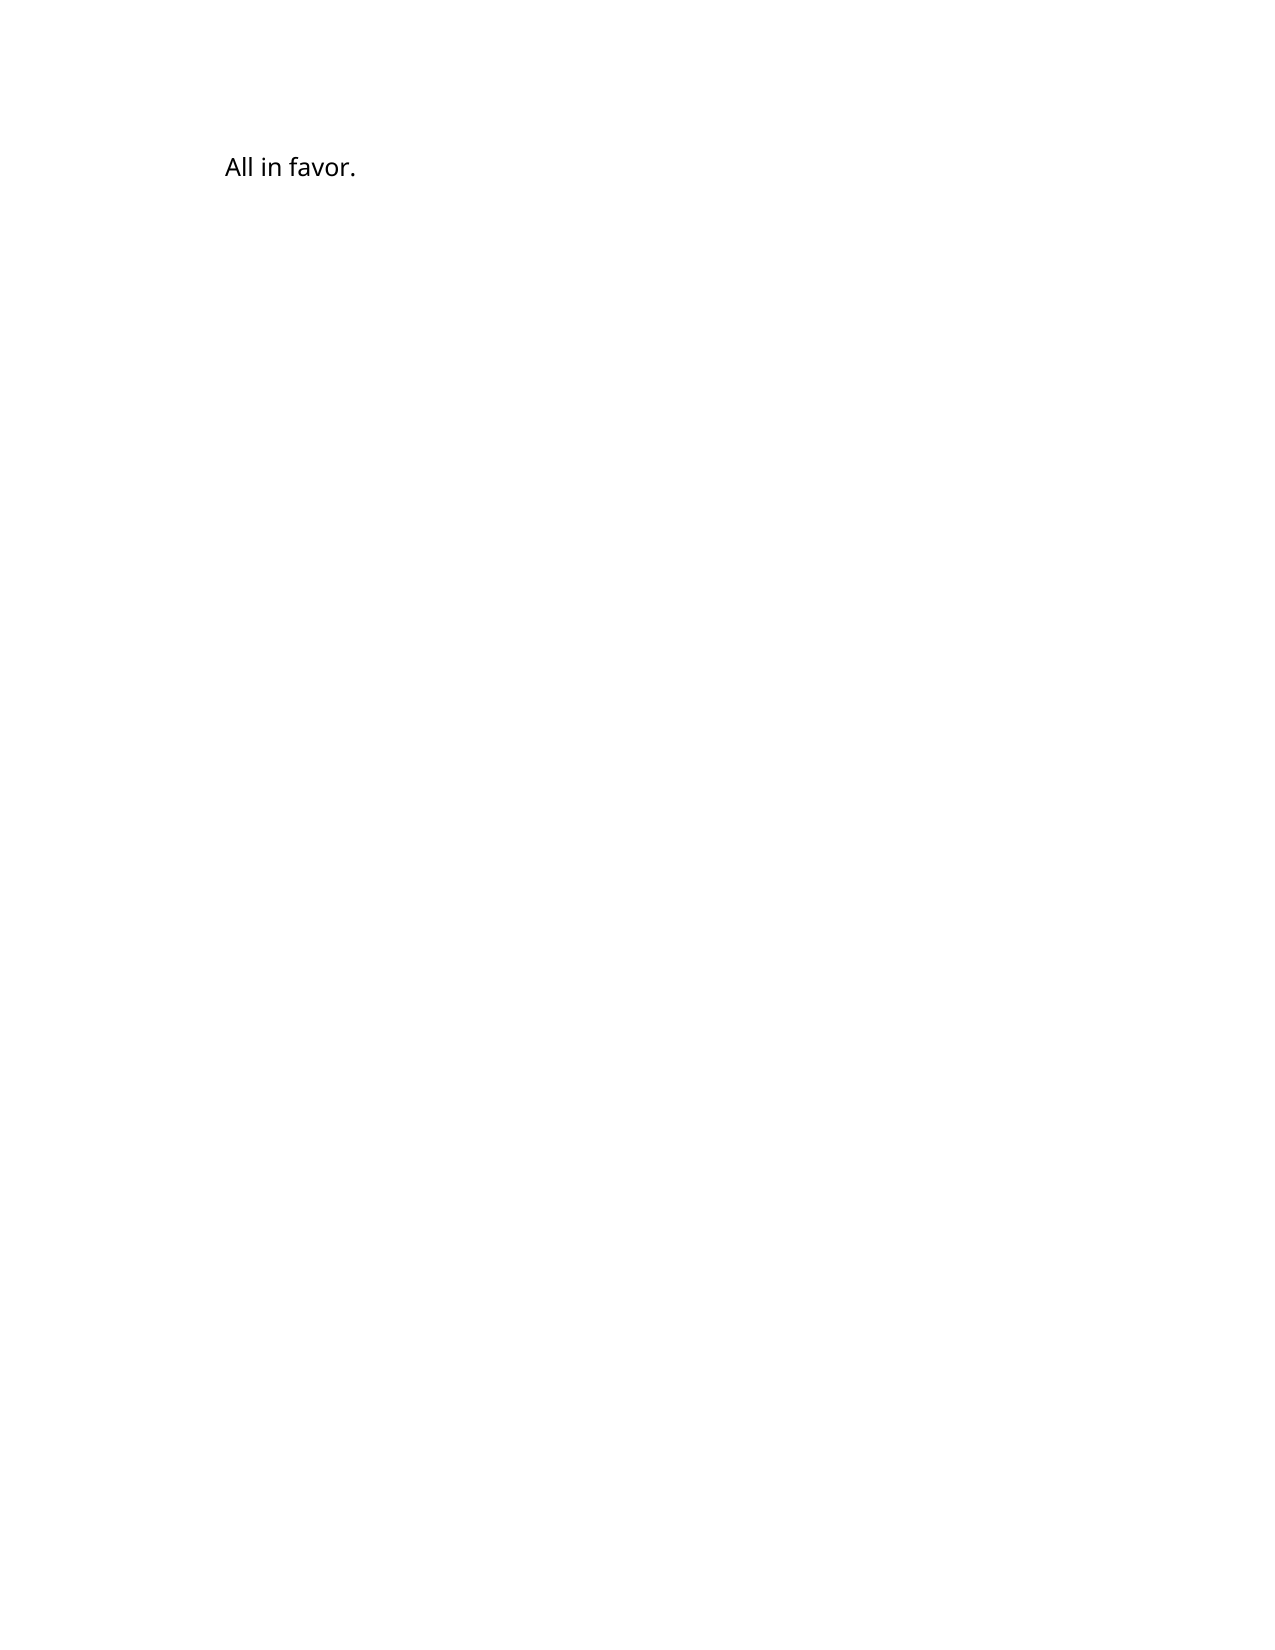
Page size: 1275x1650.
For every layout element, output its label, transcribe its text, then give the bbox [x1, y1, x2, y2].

text All in favor. [150, 150, 1125, 184]
